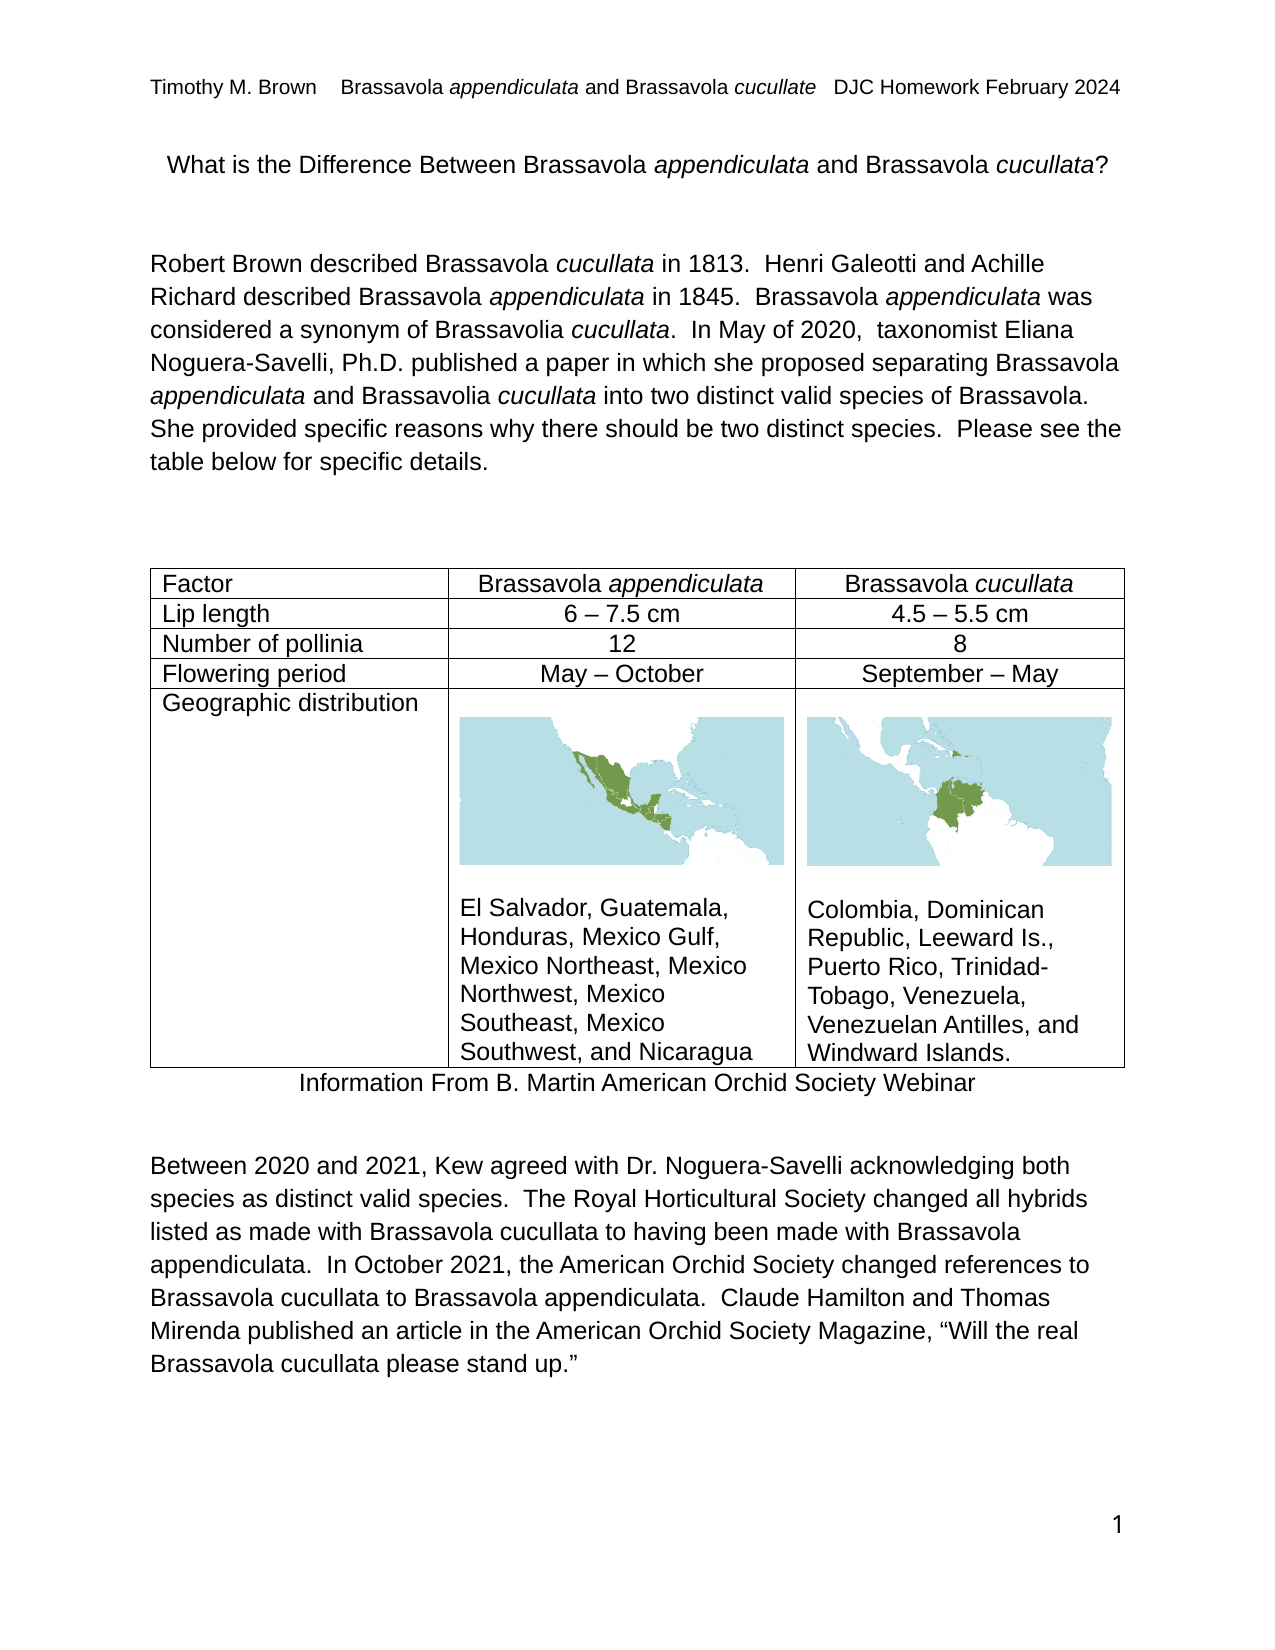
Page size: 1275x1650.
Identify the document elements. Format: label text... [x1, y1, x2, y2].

table_cell Flowering period [151, 659, 448, 687]
table_cell Colombia, Dominican Republic, Leeward Is., Puerto Rico, Trinidad-Tobago, Venezuela, Venezuelan Antilles, and Windward Islands. [796, 689, 1124, 1067]
text What is the Difference Between Brassavola appendiculata and Brassavola cucullata? [150, 150, 1125, 179]
text Between 2020 and 2021, Kew agreed with Dr. Noguera-Savelli acknowledging both species as distinct valid species. The Royal Horticultural Society changed all hybrids listed as made with Brassavola cucullata to having been made with Brassavola appendiculata. In October 2021, the American Orchid Society changed references to Brassavola cucullata to Brassavola appendiculata. Claude Hamilton and Thomas Mirenda published an article in the American Orchid Society Magazine, “Will the real Brassavola cucullata please stand up.” [150, 1151, 1125, 1378]
picture [459, 717, 785, 865]
picture [807, 717, 1112, 866]
table_cell El Salvador, Guatemala, Honduras, Mexico Gulf, Mexico Northeast, Mexico Northwest, Mexico Southeast, Mexico Southwest, and Nicaragua [449, 689, 795, 1067]
table_cell September – May [796, 659, 1124, 687]
table_header Brassavola appendiculata [449, 569, 795, 598]
table_cell Lip length [151, 599, 448, 628]
table_cell 12 [449, 629, 795, 658]
text Information From B. Martin American Orchid Society Webinar [150, 1068, 1125, 1097]
table_header Brassavola cucullata [796, 569, 1124, 598]
table_header Factor [151, 569, 448, 598]
table_cell May – October [449, 659, 795, 687]
table_cell Number of pollinia [151, 629, 448, 658]
table_cell 6 – 7.5 cm [449, 599, 795, 628]
table_cell 8 [796, 629, 1124, 658]
text Robert Brown described Brassavola cucullata in 1813. Henri Galeotti and Achille Richard described Brassavola appendiculata in 1845. Brassavola appendiculata was considered a synonym of Brassavolia cucullata. In May of 2020, taxonomist Eliana Noguera-Savelli, Ph.D. published a paper in which she proposed separating Brassavola appendiculata and Brassavolia cucullata into two distinct valid species of Brassavola. She provided specific reasons why there should be two distinct species. Please see the table below for specific details. [150, 249, 1125, 476]
table_cell Geographic distribution [151, 689, 448, 1067]
table_cell 4.5 – 5.5 cm [796, 599, 1124, 628]
